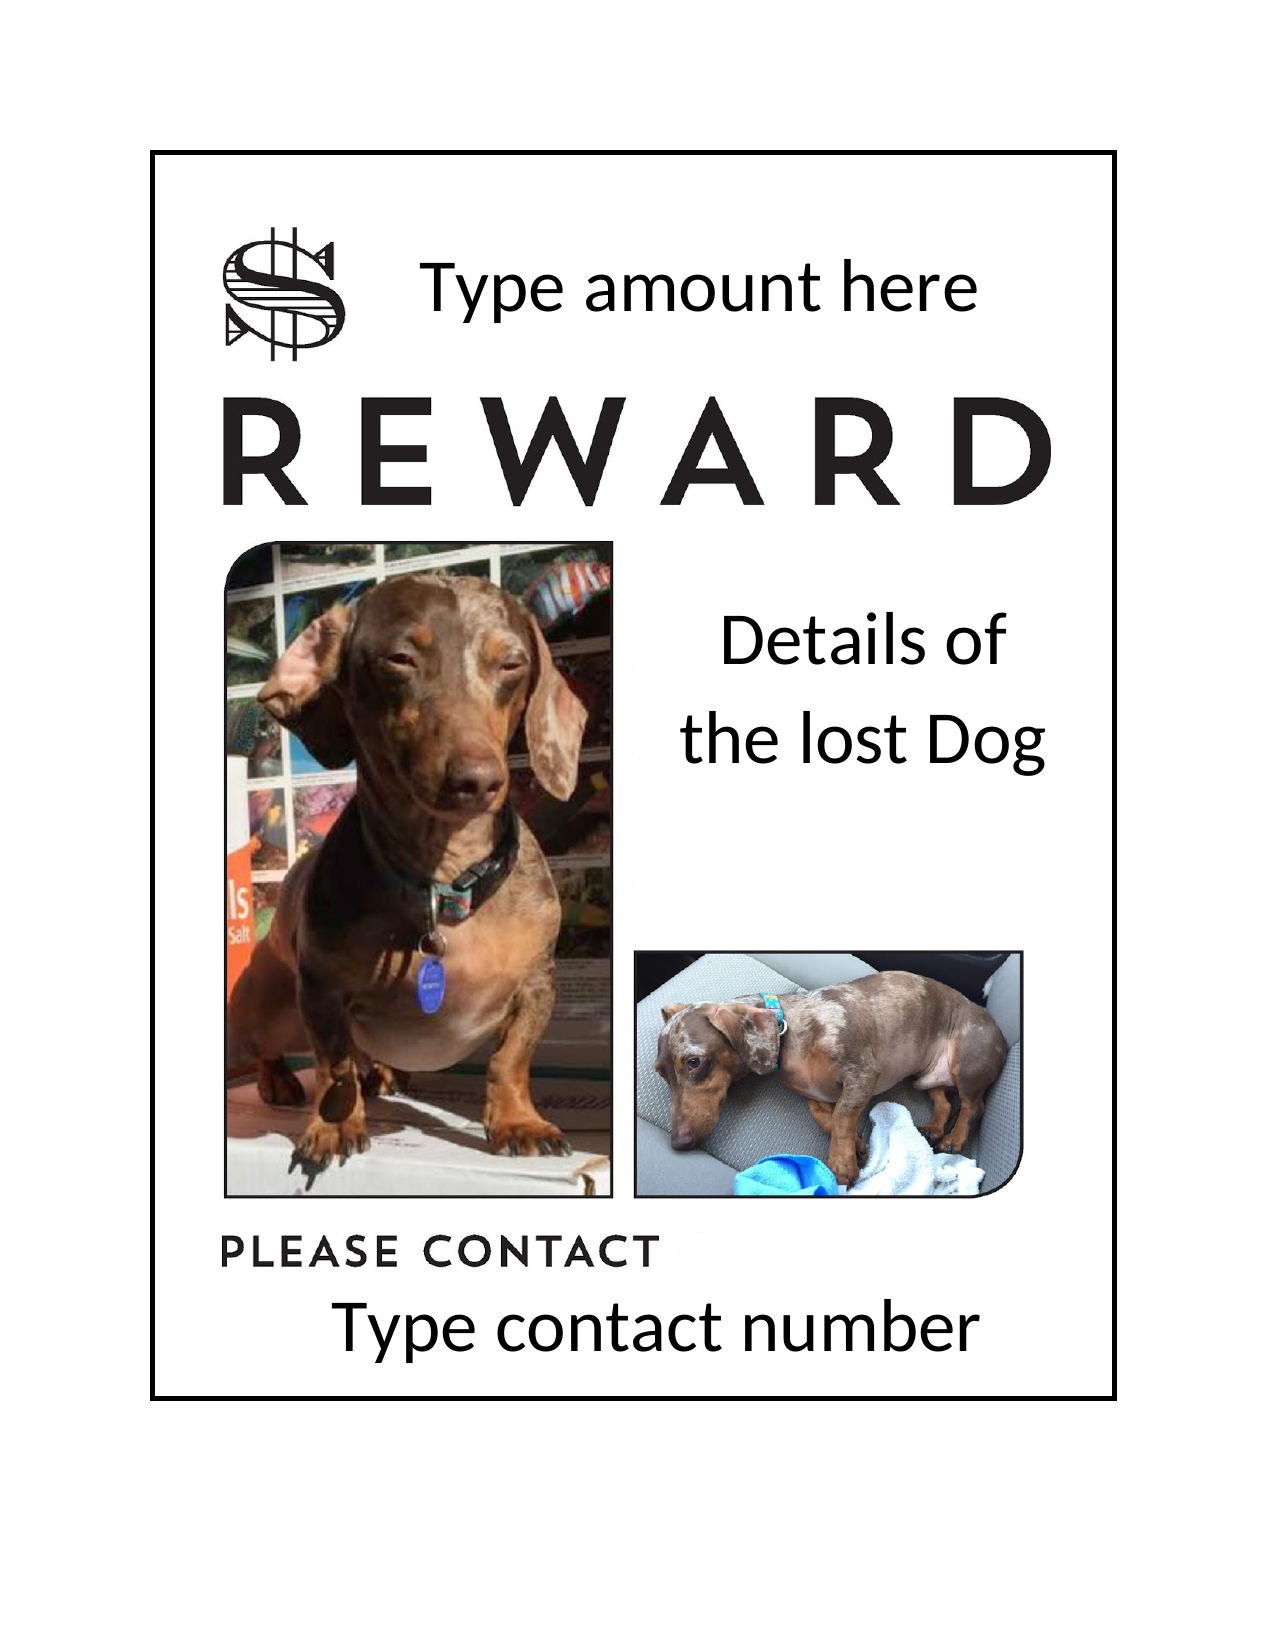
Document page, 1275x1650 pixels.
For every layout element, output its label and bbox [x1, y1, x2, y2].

picture [155, 155, 1112, 1396]
